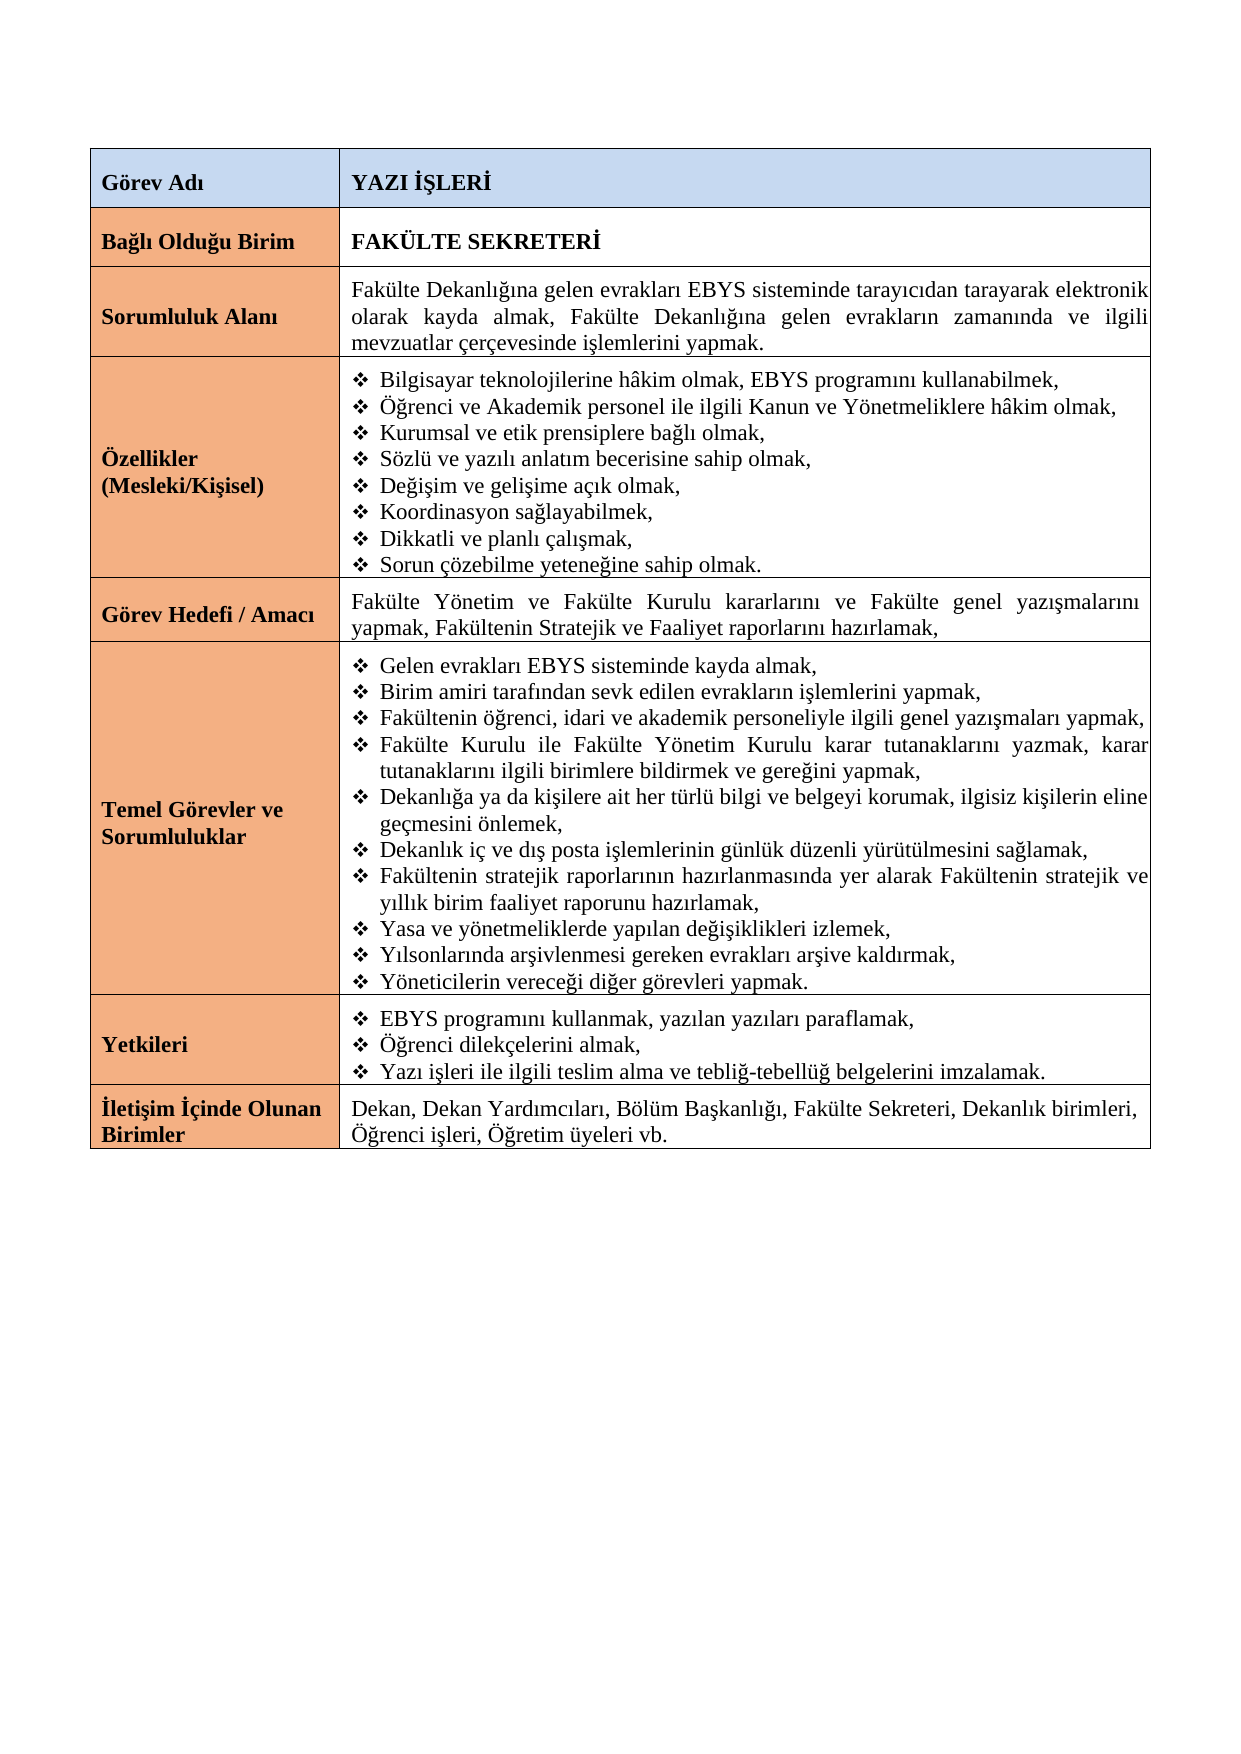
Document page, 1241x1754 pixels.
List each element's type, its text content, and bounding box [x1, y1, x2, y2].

table_cell Özellikler (Mesleki/Kişisel) [91, 357, 339, 577]
table_cell Gelen evrakları EBYS sisteminde kayda almak, Birim amiri tarafından sevk edilen evrakların işlemlerini yapmak, Fakültenin öğrenci, idari ve akademik personeliyle ilgili genel yazışmaları yapmak, Fakülte Kurulu ile Fakülte Yönetim Kurulu karar tutanaklarını yazmak, karar tutanaklarını ilgili birimlere bildirmek ve gereğini yapmak, Dekanlığa ya da kişilere ait her türlü bilgi ve belgeyi korumak, ilgisiz kişilerin eline geçmesini önlemek, Dekanlık iç ve dış posta işlemlerinin günlük düzenli yürütülmesini sağlamak, Fakültenin stratejik raporlarının hazırlanmasında yer alarak Fakültenin stratejik ve yıllık birim faaliyet raporunu hazırlamak, Yasa ve yönetmeliklerde yapılan değişiklikleri izlemek, Yılsonlarında arşivlenmesi gereken evrakları arşive kaldırmak, Yöneticilerin vereceği diğer görevleri yapmak. [340, 642, 1150, 994]
table_cell FAKÜLTE SEKRETERİ [340, 208, 1150, 266]
table_cell Bilgisayar teknolojilerine hâkim olmak, EBYS programını kullanabilmek, Öğrenci ve Akademik personel ile ilgili Kanun ve Yönetmeliklere hâkim olmak, Kurumsal ve etik prensiplere bağlı olmak, Sözlü ve yazılı anlatım becerisine sahip olmak, Değişim ve gelişime açık olmak, Koordinasyon sağlayabilmek, Dikkatli ve planlı çalışmak, Sorun çözebilme yeteneğine sahip olmak. [340, 357, 1150, 577]
table_cell EBYS programını kullanmak, yazılan yazıları paraflamak, Öğrenci dilekçelerini almak, Yazı işleri ile ilgili teslim alma ve tebliğ-tebellüğ belgelerini imzalamak. [340, 995, 1150, 1084]
table_cell Sorumluluk Alanı [91, 267, 339, 356]
table_cell İletişim İçinde Olunan Birimler [91, 1085, 339, 1148]
table_cell Temel Görevler ve Sorumluluklar [91, 642, 339, 994]
table_cell Yetkileri [91, 995, 339, 1084]
table_cell Görev Hedefi / Amacı [91, 578, 339, 641]
table_cell Fakülte Yönetim ve Fakülte Kurulu kararlarını ve Fakülte genel yazışmalarını yapmak, Fakültenin Stratejik ve Faaliyet raporlarını hazırlamak, [340, 578, 1150, 641]
table_cell Dekan, Dekan Yardımcıları, Bölüm Başkanlığı, Fakülte Sekreteri, Dekanlık birimleri, Öğrenci işleri, Öğretim üyeleri vb. [340, 1085, 1150, 1148]
table_header YAZI İŞLERİ [340, 149, 1150, 207]
table_header Görev Adı [91, 149, 339, 207]
table_cell Bağlı Olduğu Birim [91, 208, 339, 266]
table_cell Fakülte Dekanlığına gelen evrakları EBYS sisteminde tarayıcıdan tarayarak elektronik olarak kayda almak, Fakülte Dekanlığına gelen evrakların zamanında ve ilgili mevzuatlar çerçevesinde işlemlerini yapmak. [340, 267, 1150, 356]
